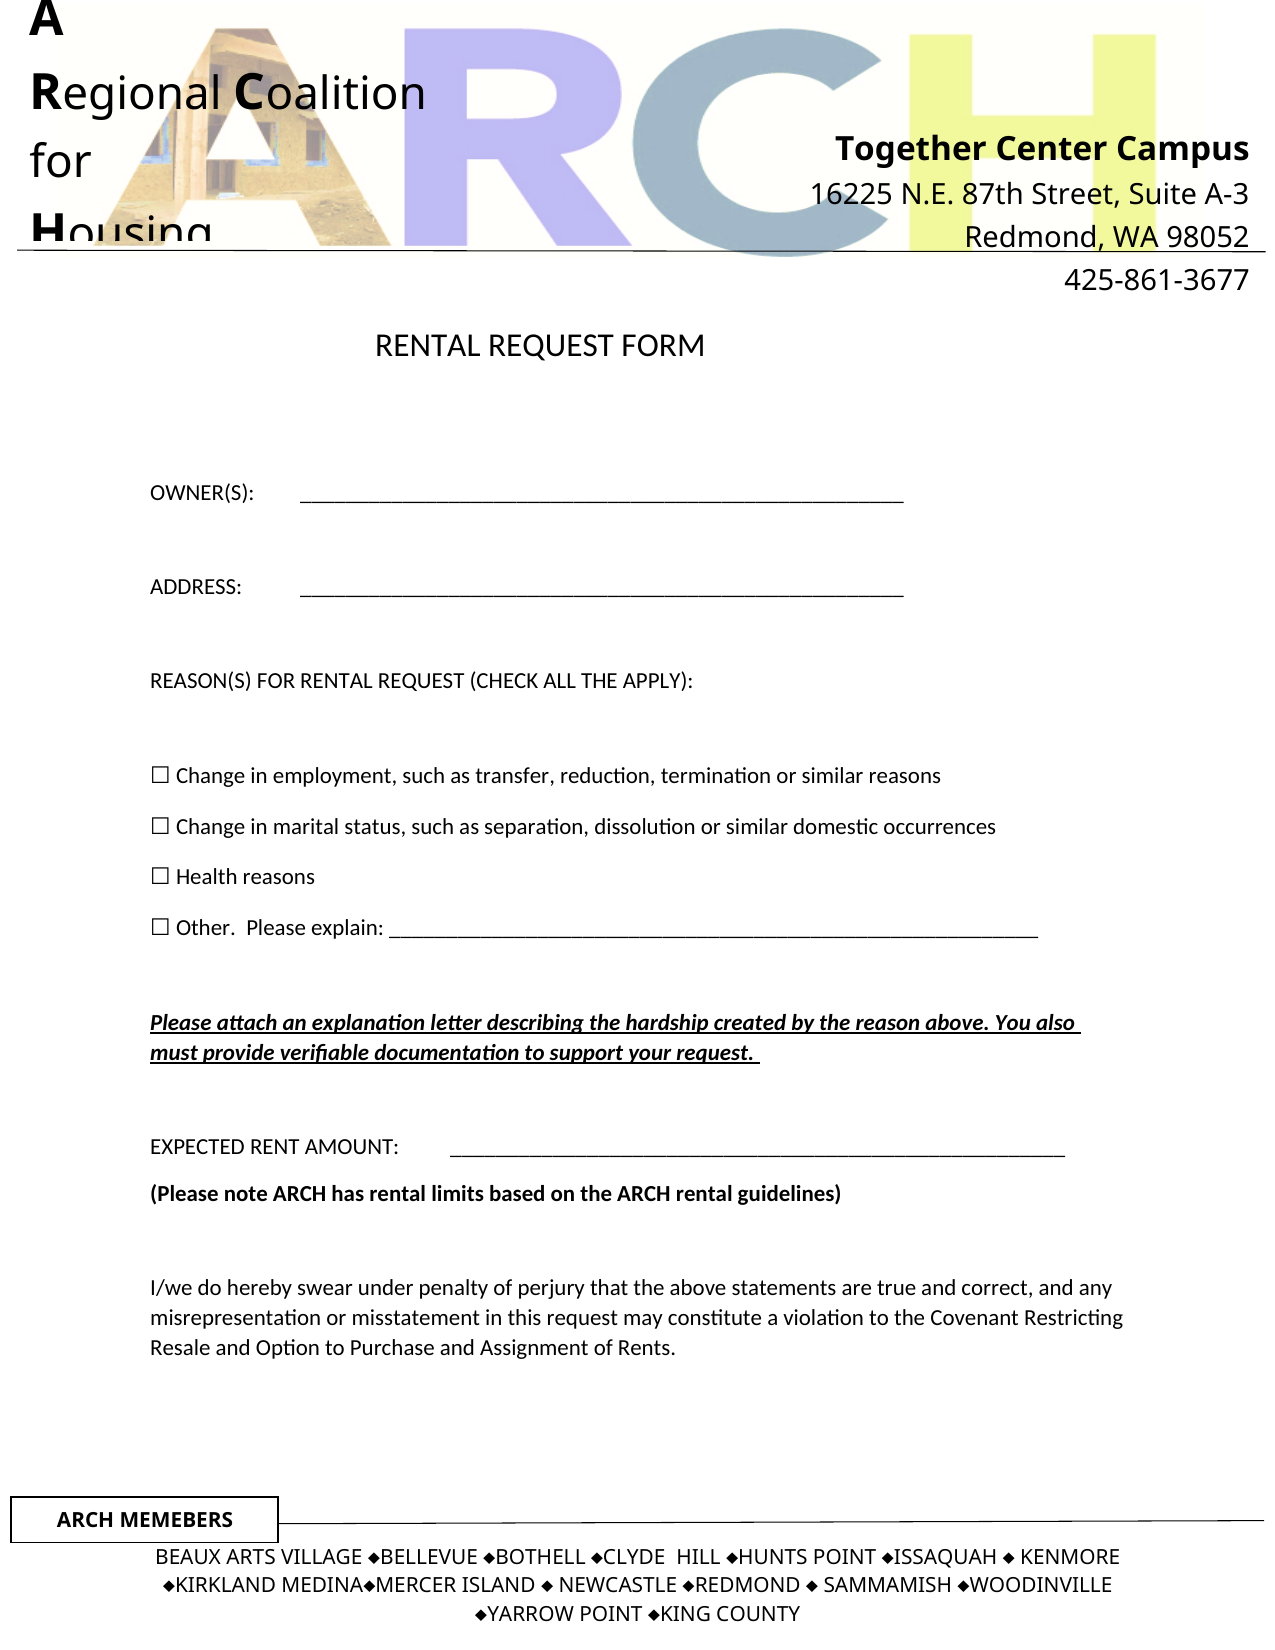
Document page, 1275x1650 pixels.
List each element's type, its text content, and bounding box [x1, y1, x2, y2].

text RENTAL REQUEST FORM [375, 324, 1125, 364]
text Change in employment, such as transfer, reduction, termination or similar reasons [150, 759, 1125, 791]
text Change in marital status, such as separation, dissolution or similar domestic occurrences [150, 810, 1125, 841]
text REASON(S) FOR RENTAL REQUEST (CHECK ALL THE APPLY): [150, 666, 1125, 694]
text OWNER(S): _____________________________________________________ [150, 478, 1125, 506]
text ADDRESS: _____________________________________________________ [150, 572, 1125, 600]
text EXPECTED RENT AMOUNT: ______________________________________________________ [150, 1132, 1125, 1160]
text Health reasons [150, 860, 1125, 892]
text Other. Please explain: _________________________________________________________ [150, 911, 1125, 942]
text I/we do hereby swear under penalty of perjury that the above statements are true and correct, and any misrepresentation or misstatement in this request may constitute a violation to the Covenant Restricting Resale and Option to Purchase and Assignment of Rents. [150, 1273, 1125, 1361]
text Please attach an explanation letter describing the hardship created by the reason above. You also must provide verifiable documentation to support your request. [150, 1008, 1125, 1066]
text (Please note ARCH has rental limits based on the ARCH rental guidelines) [150, 1179, 1125, 1207]
